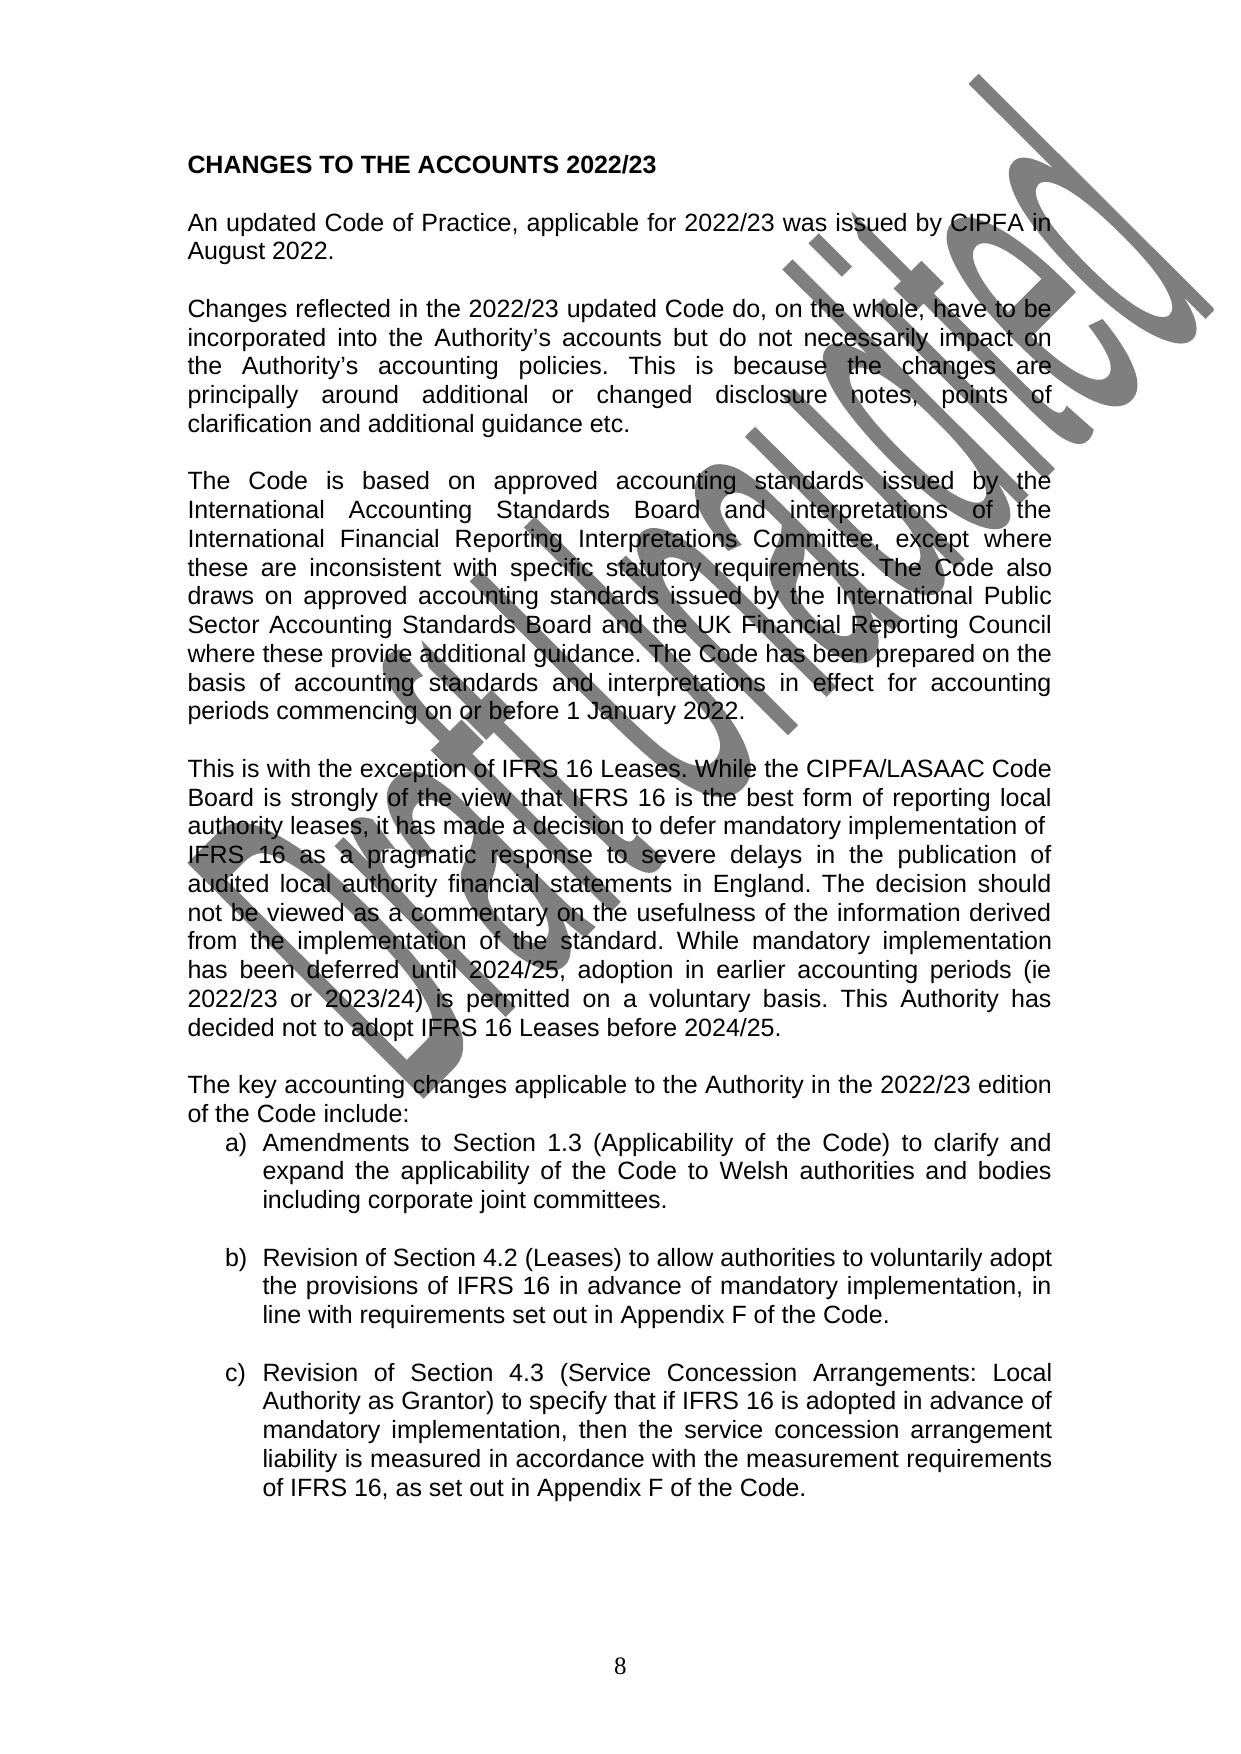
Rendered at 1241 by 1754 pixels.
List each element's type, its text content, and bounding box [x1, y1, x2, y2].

text CHANGES TO THE ACCOUNTS 2022/23 [187, 150, 1053, 179]
text This is with the exception of IFRS 16 Leases. While the CIPFA/LASAAC Code Board is strongly of the view that IFRS 16 is the best form of reporting local authority leases, it has made a decision to defer mandatory implementation of [187, 754, 1053, 840]
list Revision of Section 4.2 (Leases) to allow authorities to voluntarily adopt the provisions of IFRS 16 in advance of mandatory implementation, in line with requirements set out in Appendix F of the Code. [225, 1242, 1053, 1329]
text The key accounting changes applicable to the Authority in the 2022/23 edition of the Code include: [187, 1070, 1053, 1127]
text Changes reflected in the 2022/23 updated Code do, on the whole, have to be incorporated into the Authority’s accounts but do not necessarily impact on the Authority’s accounting policies. This is because the changes are principally around additional or changed disclosure notes, points of clarification and additional guidance etc. [187, 294, 1053, 437]
text An updated Code of Practice, applicable for 2022/23 was issued by CIPFA in August 2022. [187, 207, 1053, 265]
text IFRS 16 as a pragmatic response to severe delays in the publication of audited local authority financial statements in England. The decision should not be viewed as a commentary on the usefulness of the information derived from the implementation of the standard. While mandatory implementation has been deferred until 2024/25, adoption in earlier accounting periods (ie 2022/23 or 2023/24) is permitted on a voluntary basis. This Authority has decided not to adopt IFRS 16 Leases before 2024/25. [187, 840, 1053, 1041]
list Amendments to Section 1.3 (Applicability of the Code) to clarify and expand the applicability of the Code to Welsh authorities and bodies including corporate joint committees. [225, 1127, 1053, 1214]
text The Code is based on approved accounting standards issued by the International Accounting Standards Board and interpretations of the International Financial Reporting Interpretations Committee, except where these are inconsistent with specific statutory requirements. The Code also draws on approved accounting standards issued by the International Public Sector Accounting Standards Board and the UK Financial Reporting Council where these provide additional guidance. The Code has been prepared on the basis of accounting standards and interpretations in effect for accounting periods commencing on or before 1 January 2022. [187, 466, 1053, 725]
list Revision of Section 4.3 (Service Concession Arrangements: Local Authority as Grantor) to specify that if IFRS 16 is adopted in advance of mandatory implementation, then the service concession arrangement liability is measured in accordance with the measurement requirements of IFRS 16, as set out in Appendix F of the Code. [225, 1357, 1053, 1501]
